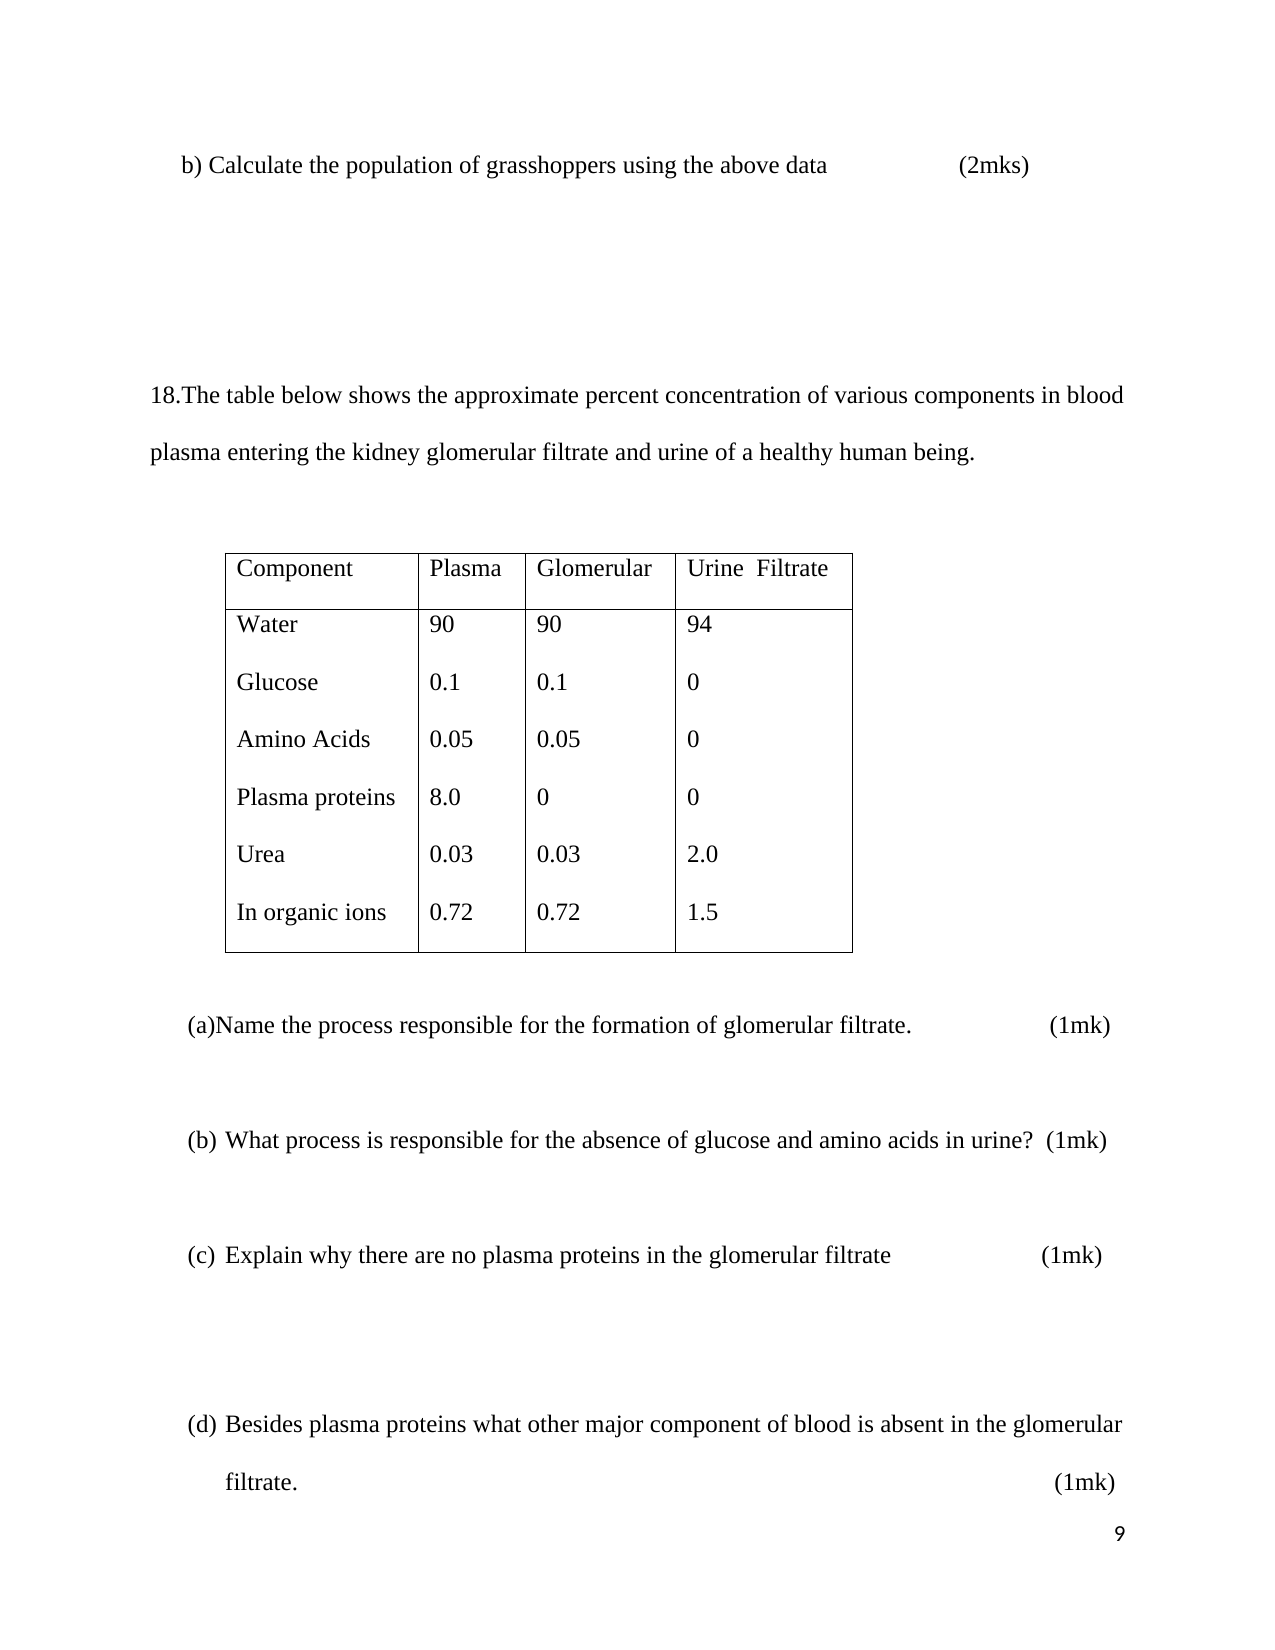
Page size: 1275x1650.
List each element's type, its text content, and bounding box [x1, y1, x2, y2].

table_header Urine Filtrate [676, 554, 852, 608]
table_cell Water Glucose Amino Acids Plasma proteins Urea In organic ions [226, 610, 418, 952]
list Besides plasma proteins what other major component of blood is absent in the glomerular filtrate. (1mk) [187, 1409, 1125, 1496]
table_cell 94 0 0 0 2.0 1.5 [676, 610, 852, 952]
text b) Calculate the population of grasshoppers using the above data (2mks) [150, 150, 1125, 179]
text 18.The table below shows the approximate percent concentration of various components in blood plasma entering the kidney glomerular filtrate and urine of a healthy human being. [150, 380, 1125, 466]
table_header Glomerular [526, 554, 675, 608]
table_cell 90 0.1 0.05 8.0 0.03 0.72 [419, 610, 525, 952]
list What process is responsible for the absence of glucose and amino acids in urine? (1mk) [187, 1126, 1125, 1154]
text (a)Name the process responsible for the formation of glomerular filtrate. (1mk) [187, 1011, 1125, 1039]
table_header Plasma [419, 554, 525, 608]
table_cell 90 0.1 0.05 0 0.03 0.72 [526, 610, 675, 952]
table_header Component [226, 554, 418, 608]
list Explain why there are no plasma proteins in the glomerular filtrate (1mk) [187, 1241, 1125, 1269]
